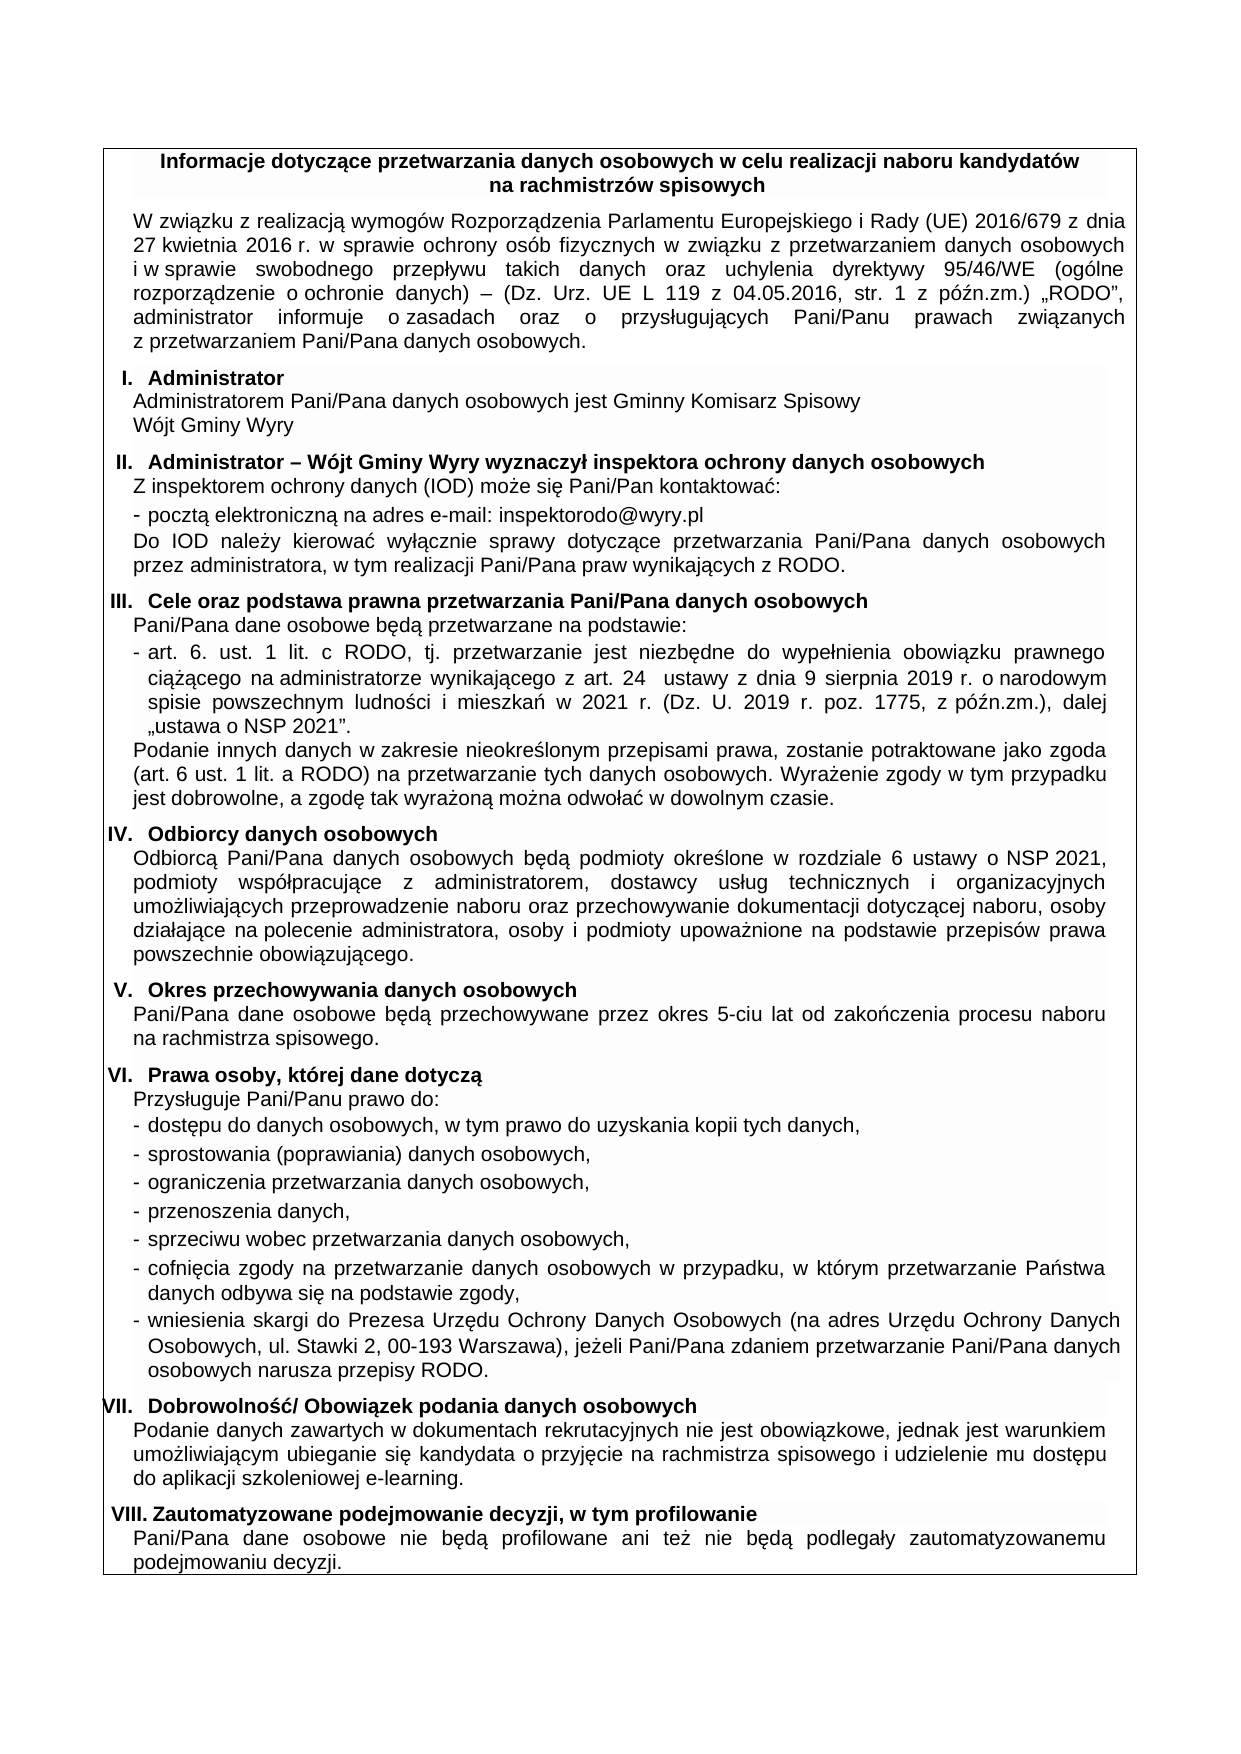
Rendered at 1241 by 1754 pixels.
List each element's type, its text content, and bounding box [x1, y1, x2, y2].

table_header Informacje dotyczące przetwarzania danych osobowych w celu realizacji naboru kandydatów na rachmistrzów spisowych W związku z realizacją wymogów Rozporządzenia Parlamentu Europejskiego i Rady (UE) 2016/679 z dnia 27 kwietnia 2016 r. w sprawie ochrony osób fizycznych w związku z przetwarzaniem danych osobowych i w sprawie swobodnego przepływu takich danych oraz uchylenia dyrektywy 95/46/WE (ogólne rozporządzenie o ochronie danych) – (Dz. Urz. UE L 119 z 04.05.2016, str. 1 z późn.zm.) „RODO”, administrator informuje o zasadach oraz o przysługujących Pani/Panu prawach związanych z przetwarzaniem Pani/Pana danych osobowych. Administrator Administratorem Pani/Pana danych osobowych jest Gminny Komisarz Spisowy Wójt Gminy Wyry Administrator – Wójt Gminy Wyry wyznaczył inspektora ochrony danych osobowych Z inspektorem ochrony danych (IOD) może się Pani/Pan kontaktować: pocztą elektroniczną na adres e-mail: inspektorodo@wyry.pl Do IOD należy kierować wyłącznie sprawy dotyczące przetwarzania Pani/Pana danych osobowych przez administratora, w tym realizacji Pani/Pana praw wynikających z RODO. Cele oraz podstawa prawna przetwarzania Pani/Pana danych osobowych Pani/Pana dane osobowe będą przetwarzane na podstawie: art. 6. ust. 1 lit. c RODO, tj. przetwarzanie jest niezbędne do wypełnienia obowiązku prawnego ciążącego na administratorze wynikającego z art. 24 ustawy z dnia 9 sierpnia 2019 r. o narodowym spisie powszechnym ludności i mieszkań w 2021 r. (Dz. U. 2019 r. poz. 1775, z późn.zm.), dalej „ustawa o NSP 2021”. Podanie innych danych w zakresie nieokreślonym przepisami prawa, zostanie potraktowane jako zgoda (art. 6 ust. 1 lit. a RODO) na przetwarzanie tych danych osobowych. Wyrażenie zgody w tym przypadku jest dobrowolne, a zgodę tak wyrażoną można odwołać w dowolnym czasie. Odbiorcy danych osobowych Odbiorcą Pani/Pana danych osobowych będą podmioty określone w rozdziale 6 ustawy o NSP 2021, podmioty współpracujące z administratorem, dostawcy usług technicznych i organizacyjnych umożliwiających przeprowadzenie naboru oraz przechowywanie dokumentacji dotyczącej naboru, osoby działające na polecenie administratora, osoby i podmioty upoważnione na podstawie przepisów prawa powszechnie obowiązującego. Okres przechowywania danych osobowych Pani/Pana dane osobowe będą przechowywane przez okres 5-ciu lat od zakończenia procesu naboru na rachmistrza spisowego. Prawa osoby, której dane dotyczą Przysługuje Pani/Panu prawo do: dostępu do danych osobowych, w tym prawo do uzyskania kopii tych danych, sprostowania (poprawiania) danych osobowych, ograniczenia przetwarzania danych osobowych, przenoszenia danych, sprzeciwu wobec przetwarzania danych osobowych, cofnięcia zgody na przetwarzanie danych osobowych w przypadku, w którym przetwarzanie Państwa danych odbywa się na podstawie zgody, wniesienia skargi do Prezesa Urzędu Ochrony Danych Osobowych (na adres Urzędu Ochrony Danych Osobowych, ul. Stawki 2, 00-193 Warszawa), jeżeli Pani/Pana zdaniem przetwarzanie Pani/Pana danych osobowych narusza przepisy RODO. Dobrowolność/ Obowiązek podania danych osobowych Podanie danych zawartych w dokumentach rekrutacyjnych nie jest obowiązkowe, jednak jest warunkiem umożliwiającym ubieganie się kandydata o przyjęcie na rachmistrza spisowego i udzielenie mu dostępu do aplikacji szkoleniowej e-learning. Zautomatyzowane podejmowanie decyzji, w tym profilowanie Pani/Pana dane osobowe nie będą profilowane ani też nie będą podlegały zautomatyzowanemu podejmowaniu decyzji. [104, 149, 1136, 1574]
